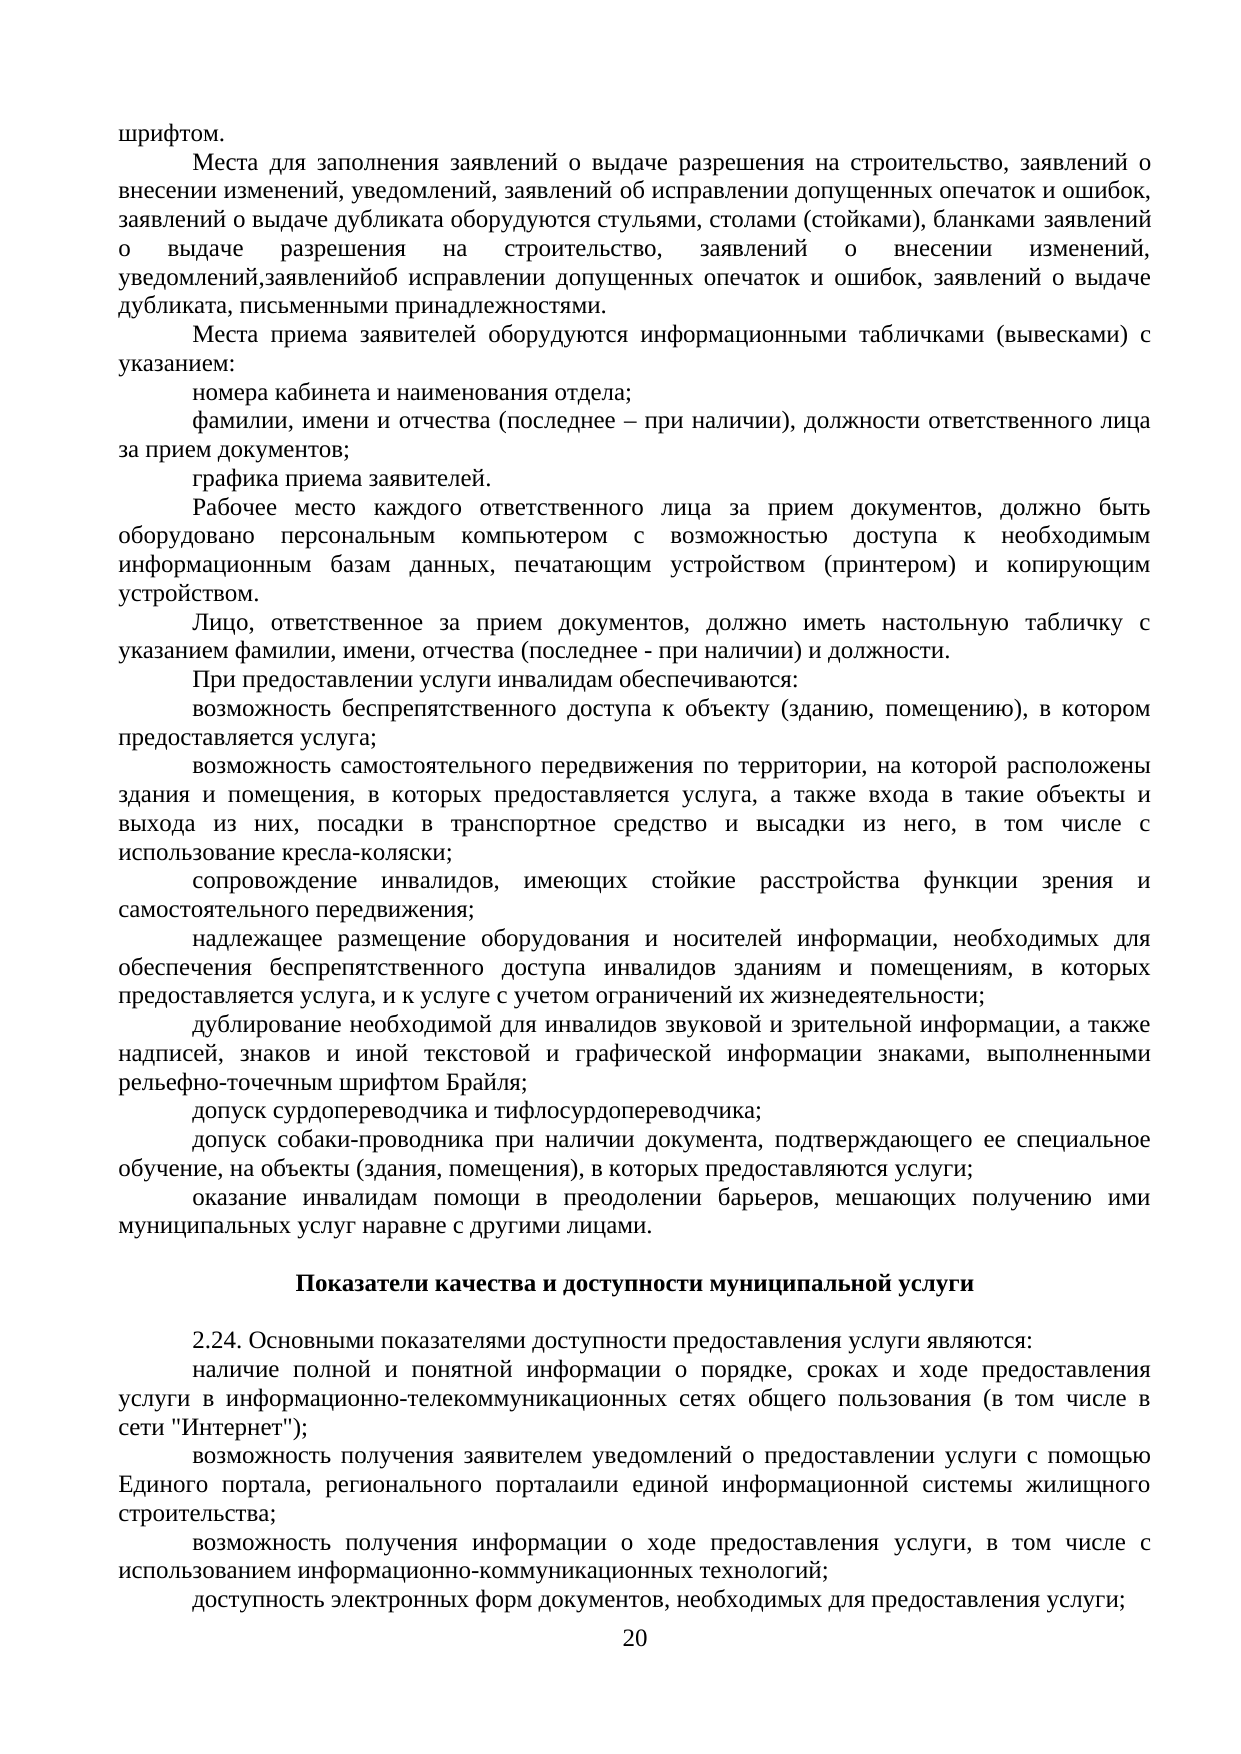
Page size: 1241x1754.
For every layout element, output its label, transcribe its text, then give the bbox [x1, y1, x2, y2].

text надлежащее размещение оборудования и носителей информации, необходимых для обеспечения беспрепятственного доступа инвалидов зданиям и помещениям, в которых предоставляется услуга, и к услуге с учетом ограничений их жизнедеятельности; [118, 923, 1152, 1009]
text графика приема заявителей. [118, 463, 1152, 492]
text Лицо, ответственное за прием документов, должно иметь настольную табличку с указанием фамилии, имени, отчества (последнее - при наличии) и должности. [118, 607, 1152, 664]
text Рабочее место каждого ответственного лица за прием документов, должно быть оборудовано персональным компьютером с возможностью доступа к необходимым информационным базам данных, печатающим устройством (принтером) и копирующим устройством. [118, 492, 1152, 607]
text допуск собаки-проводника при наличии документа, подтверждающего ее специальное обучение, на объекты (здания, помещения), в которых предоставляются услуги; [118, 1124, 1152, 1182]
text доступность электронных форм документов, необходимых для предоставления услуги; [118, 1584, 1152, 1613]
text наличие полной и понятной информации о порядке, сроках и ходе предоставления услуги в информационно-телекоммуникационных сетях общего пользования (в том числе в сети "Интернет"); [118, 1354, 1152, 1441]
text Места приема заявителей оборудуются информационными табличками (вывесками) с указанием: [118, 319, 1152, 377]
text возможность самостоятельного передвижения по территории, на которой расположены здания и помещения, в которых предоставляется услуга, а также входа в такие объекты и выхода из них, посадки в транспортное средство и высадки из него, в том числе с использование кресла-коляски; [118, 751, 1152, 866]
text оказание инвалидам помощи в преодолении барьеров, мешающих получению ими муниципальных услуг наравне с другими лицами. [118, 1182, 1152, 1239]
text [118, 118, 1152, 147]
text Места для заполнения заявлений о выдаче разрешения на строительство, заявлений о внесении изменений, уведомлений, заявлений об исправлении допущенных опечаток и ошибок, заявлений о выдаче дубликата оборудуются стульями, столами (стойками), бланками заявлений о выдаче разрешения на строительство, заявлений о внесении изменений, уведомлений,заявленийоб исправлении допущенных опечаток и ошибок, заявлений о выдаче дубликата, письменными принадлежностями. [118, 147, 1152, 319]
text дублирование необходимой для инвалидов звуковой и зрительной информации, а также надписей, знаков и иной текстовой и графической информации знаками, выполненными рельефно-точечным шрифтом Брайля; [118, 1009, 1152, 1096]
text фамилии, имени и отчества (последнее – при наличии), должности ответственного лица за прием документов; [118, 406, 1152, 463]
text Показатели качества и доступности муниципальной услуги [118, 1268, 1152, 1297]
text При предоставлении услуги инвалидам обеспечиваются: [118, 664, 1152, 693]
text 2.24. Основными показателями доступности предоставления услуги являются: [118, 1326, 1152, 1354]
text допуск сурдопереводчика и тифлосурдопереводчика; [118, 1096, 1152, 1124]
text номера кабинета и наименования отдела; [118, 377, 1152, 406]
text возможность получения заявителем уведомлений о предоставлении услуги с помощью Единого портала, регионального порталаили единой информационной системы жилищного строительства; [118, 1441, 1152, 1527]
text сопровождение инвалидов, имеющих стойкие расстройства функции зрения и самостоятельного передвижения; [118, 866, 1152, 923]
text возможность получения информации о ходе предоставления услуги, в том числе с использованием информационно-коммуникационных технологий; [118, 1527, 1152, 1584]
text возможность беспрепятственного доступа к объекту (зданию, помещению), в котором предоставляется услуга; [118, 693, 1152, 751]
